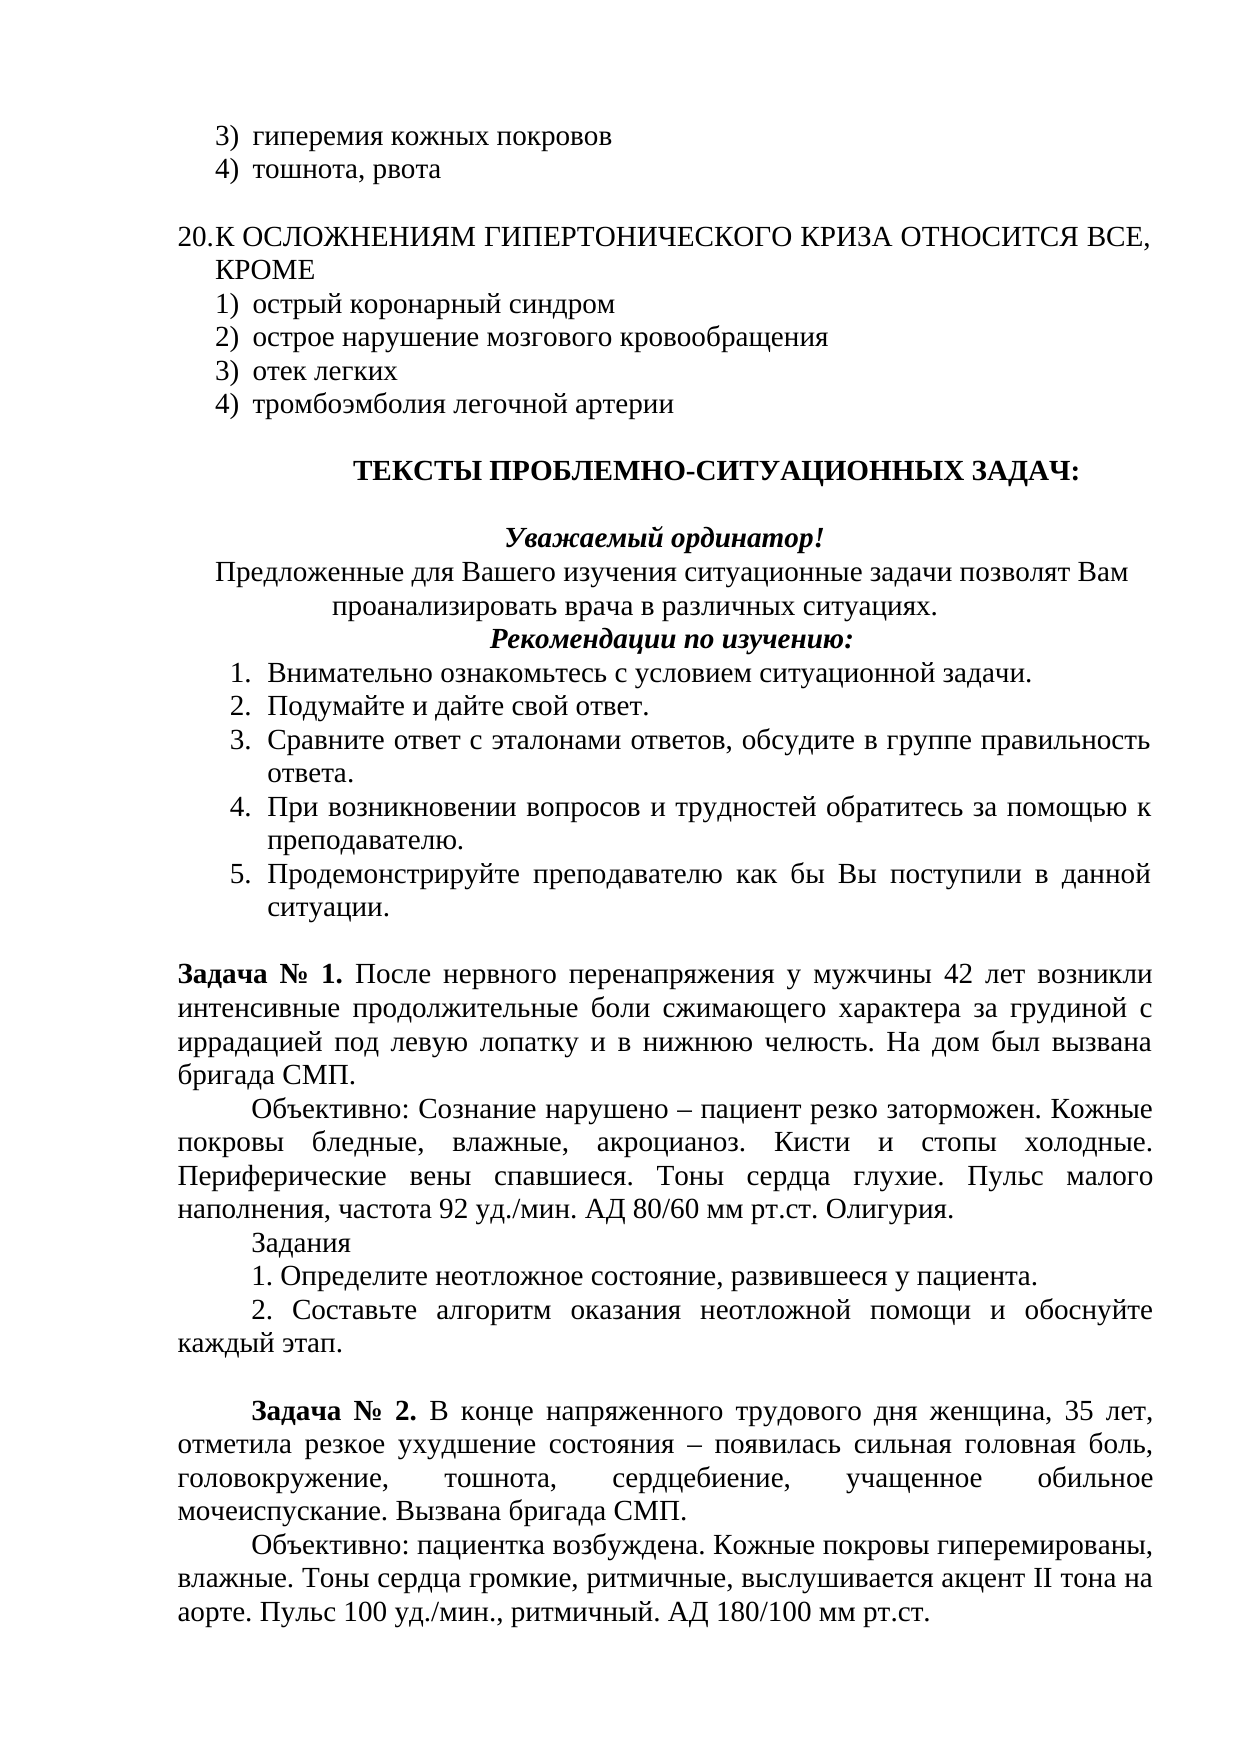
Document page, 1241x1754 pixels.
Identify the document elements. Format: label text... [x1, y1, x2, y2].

list тошнота, рвота [215, 152, 1152, 185]
list Сравните ответ с эталонами ответов, обсудите в группе правильность ответа. [229, 722, 1152, 789]
list острый коронарный синдром [215, 286, 1152, 319]
list Продемонстрируйте преподавателю как бы Вы поступили в данной ситуации. [229, 856, 1152, 923]
text Объективно: пациентка возбуждена. Кожные покровы гиперемированы, влажные. Тоны сердца громкие, ритмичные, выслушивается акцент II тона на аорте. Пульс 100 уд./мин., ритмичный. АД 180/100 мм рт.ст. [177, 1527, 1154, 1627]
list отек легких [215, 353, 1152, 386]
list гиперемия кожных покровов [215, 118, 1152, 152]
list острое нарушение мозгового кровообращения [215, 319, 1152, 353]
list Подумайте и дайте свой ответ. [229, 688, 1152, 722]
text Уважаемый ординатор! [177, 521, 1152, 554]
text 2. Составьте алгоритм оказания неотложной помощи и обоснуйте каждый этап. [177, 1292, 1154, 1359]
text Задания [177, 1225, 1154, 1258]
text Задача № 1. После нервного перенапряжения у мужчины 42 лет возникли интенсивные продолжительные боли сжимающего характера за грудиной с иррадацией под левую лопатку и в нижнюю челюсть. На дом был вызвана бригада СМП. [177, 957, 1154, 1091]
text Задача № 2. В конце напряженного трудового дня женщина, 35 лет, отметила резкое ухудшение состояния – появилась сильная головная боль, головокружение, тошнота, сердцебиение, учащенное обильное мочеиспускание. Вызвана бригада СМП. [177, 1393, 1154, 1527]
text 1. Определите неотложное состояние, развившееся у пациента. [177, 1258, 1154, 1292]
list Внимательно ознакомьтесь с условием ситуационной задачи. [229, 655, 1152, 688]
text Предложенные для Вашего изучения ситуационные задачи позволят Вам проанализировать врача в различных ситуациях. [118, 554, 1152, 621]
list К ОСЛОЖНЕНИЯМ ГИПЕРТОНИЧЕСКОГО КРИЗА ОТНОСИТСЯ ВСЕ, КРОМЕ [177, 219, 1152, 286]
text ТЕКСТЫ ПРОБЛЕМНО-СИТУАЦИОННЫХ ЗАДАЧ: [252, 453, 1181, 487]
list тромбоэмболия легочной артерии [215, 386, 1152, 420]
text Рекомендации по изучению: [118, 621, 1152, 655]
list При возникновении вопросов и трудностей обратитесь за помощью к преподавателю. [229, 789, 1152, 856]
text Объективно: Сознание нарушено – пациент резко заторможен. Кожные покровы бледные, влажные, акроцианоз. Кисти и стопы холодные. Периферические вены спавшиеся. Тоны сердца глухие. Пульс малого наполнения, частота 92 уд./мин. АД 80/60 мм рт.ст. Олигурия. [177, 1091, 1154, 1225]
